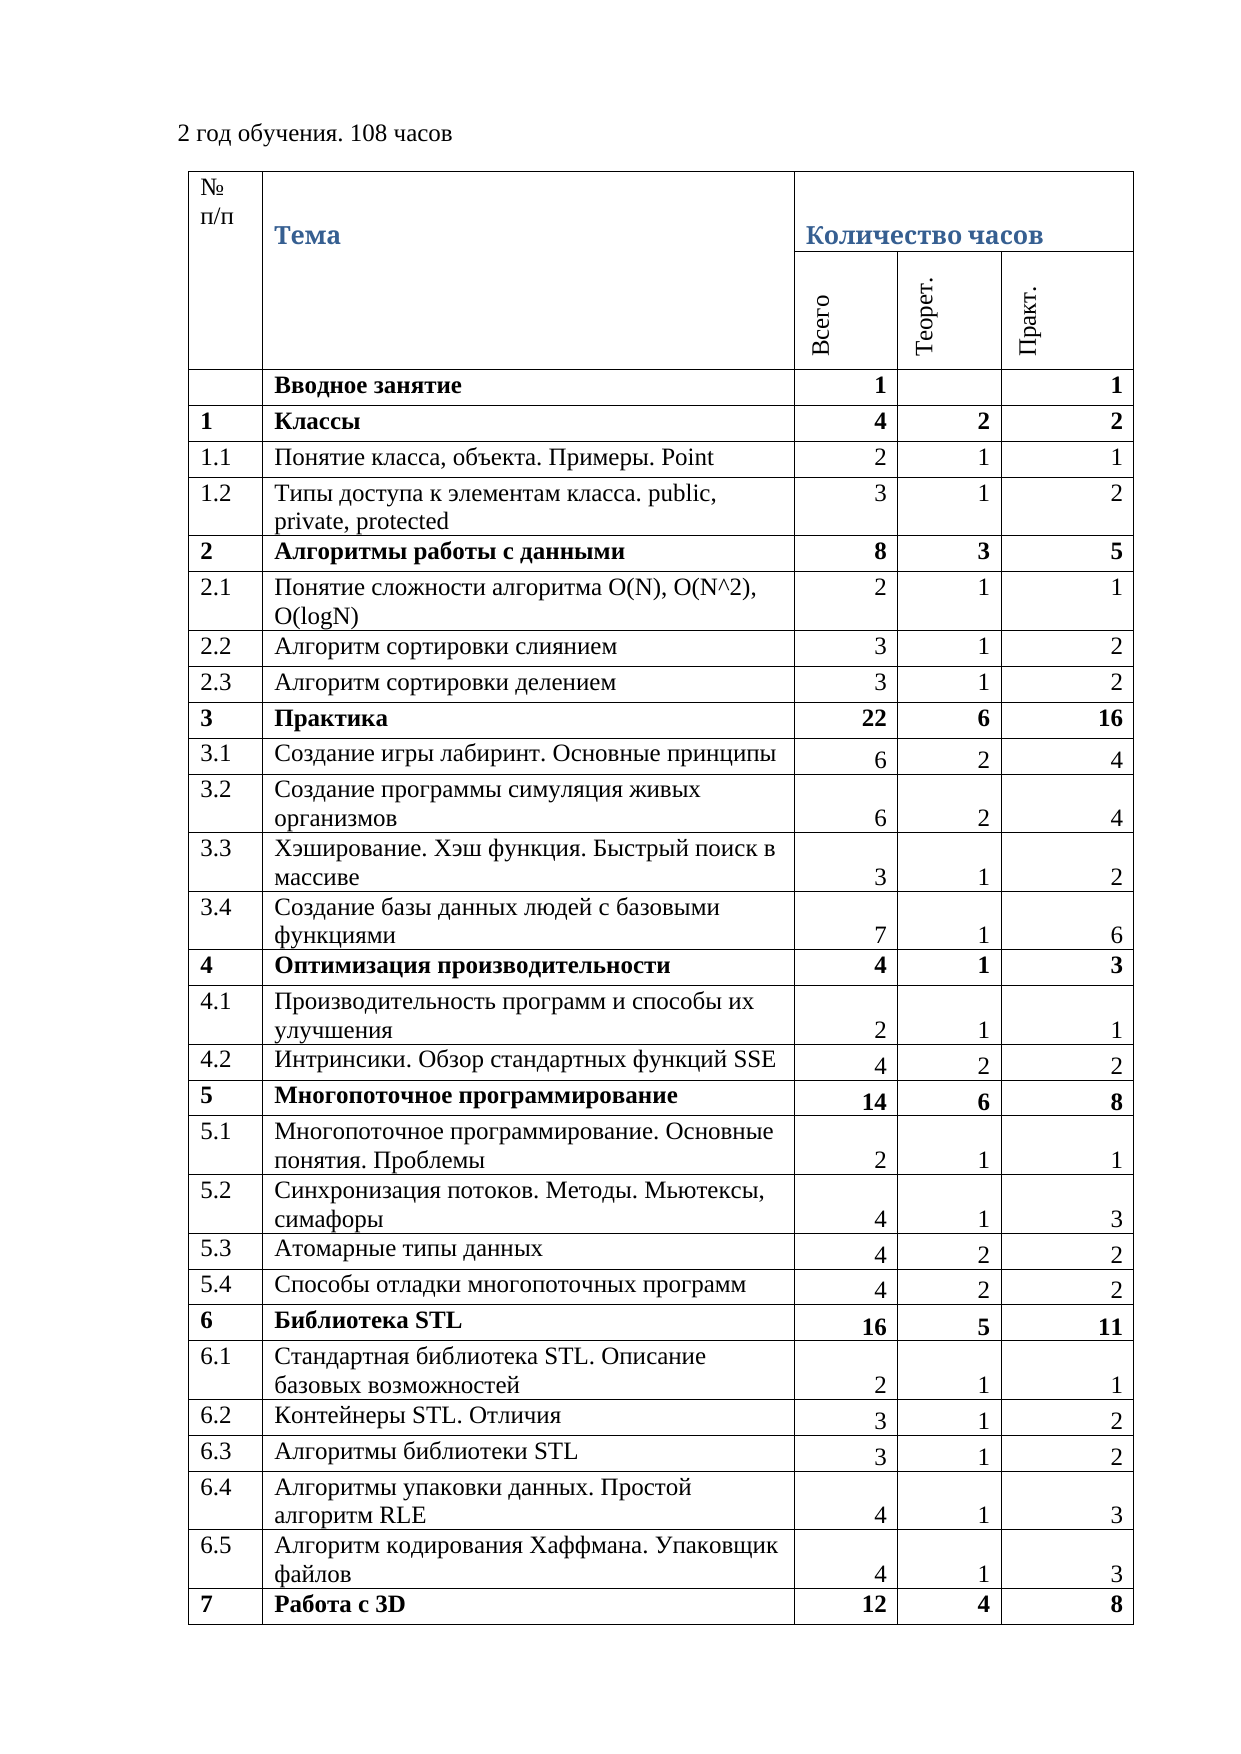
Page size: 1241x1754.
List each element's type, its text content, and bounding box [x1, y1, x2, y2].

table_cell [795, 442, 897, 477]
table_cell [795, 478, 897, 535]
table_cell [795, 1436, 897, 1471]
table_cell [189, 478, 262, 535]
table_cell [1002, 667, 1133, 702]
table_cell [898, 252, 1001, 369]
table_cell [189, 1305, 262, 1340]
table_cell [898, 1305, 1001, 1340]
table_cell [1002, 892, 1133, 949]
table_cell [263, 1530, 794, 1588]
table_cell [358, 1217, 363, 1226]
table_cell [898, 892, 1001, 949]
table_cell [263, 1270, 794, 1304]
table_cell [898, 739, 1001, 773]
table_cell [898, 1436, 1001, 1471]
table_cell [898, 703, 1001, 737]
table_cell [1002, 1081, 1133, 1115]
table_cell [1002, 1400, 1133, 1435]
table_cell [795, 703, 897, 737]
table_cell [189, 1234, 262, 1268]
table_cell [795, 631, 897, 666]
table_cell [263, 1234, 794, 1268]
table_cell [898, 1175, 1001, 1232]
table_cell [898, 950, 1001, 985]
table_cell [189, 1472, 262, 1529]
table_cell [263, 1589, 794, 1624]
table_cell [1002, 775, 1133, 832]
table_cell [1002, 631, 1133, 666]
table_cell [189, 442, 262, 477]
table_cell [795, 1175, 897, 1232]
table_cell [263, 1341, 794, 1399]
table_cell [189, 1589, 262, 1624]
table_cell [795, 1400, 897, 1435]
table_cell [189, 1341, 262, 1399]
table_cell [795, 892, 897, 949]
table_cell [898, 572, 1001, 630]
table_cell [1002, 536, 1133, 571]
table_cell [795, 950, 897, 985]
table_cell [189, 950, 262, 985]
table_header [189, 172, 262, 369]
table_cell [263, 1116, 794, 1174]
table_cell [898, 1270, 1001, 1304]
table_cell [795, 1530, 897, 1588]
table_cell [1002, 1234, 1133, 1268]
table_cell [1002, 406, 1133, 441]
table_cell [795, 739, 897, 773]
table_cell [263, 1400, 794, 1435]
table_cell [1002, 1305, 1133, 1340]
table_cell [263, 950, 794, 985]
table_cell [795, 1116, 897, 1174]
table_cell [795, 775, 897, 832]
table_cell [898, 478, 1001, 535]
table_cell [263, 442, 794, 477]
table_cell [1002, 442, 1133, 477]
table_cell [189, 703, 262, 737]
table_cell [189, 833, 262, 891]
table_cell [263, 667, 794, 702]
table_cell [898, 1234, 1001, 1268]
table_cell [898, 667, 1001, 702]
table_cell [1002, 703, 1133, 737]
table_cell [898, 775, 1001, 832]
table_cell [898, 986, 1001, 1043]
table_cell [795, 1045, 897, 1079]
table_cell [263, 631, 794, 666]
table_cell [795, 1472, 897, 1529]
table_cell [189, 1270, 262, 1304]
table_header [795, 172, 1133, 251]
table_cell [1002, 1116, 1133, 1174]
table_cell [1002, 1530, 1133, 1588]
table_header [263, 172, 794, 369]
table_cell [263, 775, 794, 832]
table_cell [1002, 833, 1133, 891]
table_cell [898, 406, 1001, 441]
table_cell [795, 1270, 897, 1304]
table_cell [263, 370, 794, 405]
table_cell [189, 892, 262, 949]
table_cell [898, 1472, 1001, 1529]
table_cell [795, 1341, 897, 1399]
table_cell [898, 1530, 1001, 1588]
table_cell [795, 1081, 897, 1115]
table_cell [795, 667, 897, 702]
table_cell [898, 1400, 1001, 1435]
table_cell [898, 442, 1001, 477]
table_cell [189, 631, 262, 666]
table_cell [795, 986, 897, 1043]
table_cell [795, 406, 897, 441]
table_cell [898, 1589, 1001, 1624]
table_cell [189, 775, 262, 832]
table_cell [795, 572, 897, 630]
text 2 год обучения. 108 часов [177, 118, 1152, 171]
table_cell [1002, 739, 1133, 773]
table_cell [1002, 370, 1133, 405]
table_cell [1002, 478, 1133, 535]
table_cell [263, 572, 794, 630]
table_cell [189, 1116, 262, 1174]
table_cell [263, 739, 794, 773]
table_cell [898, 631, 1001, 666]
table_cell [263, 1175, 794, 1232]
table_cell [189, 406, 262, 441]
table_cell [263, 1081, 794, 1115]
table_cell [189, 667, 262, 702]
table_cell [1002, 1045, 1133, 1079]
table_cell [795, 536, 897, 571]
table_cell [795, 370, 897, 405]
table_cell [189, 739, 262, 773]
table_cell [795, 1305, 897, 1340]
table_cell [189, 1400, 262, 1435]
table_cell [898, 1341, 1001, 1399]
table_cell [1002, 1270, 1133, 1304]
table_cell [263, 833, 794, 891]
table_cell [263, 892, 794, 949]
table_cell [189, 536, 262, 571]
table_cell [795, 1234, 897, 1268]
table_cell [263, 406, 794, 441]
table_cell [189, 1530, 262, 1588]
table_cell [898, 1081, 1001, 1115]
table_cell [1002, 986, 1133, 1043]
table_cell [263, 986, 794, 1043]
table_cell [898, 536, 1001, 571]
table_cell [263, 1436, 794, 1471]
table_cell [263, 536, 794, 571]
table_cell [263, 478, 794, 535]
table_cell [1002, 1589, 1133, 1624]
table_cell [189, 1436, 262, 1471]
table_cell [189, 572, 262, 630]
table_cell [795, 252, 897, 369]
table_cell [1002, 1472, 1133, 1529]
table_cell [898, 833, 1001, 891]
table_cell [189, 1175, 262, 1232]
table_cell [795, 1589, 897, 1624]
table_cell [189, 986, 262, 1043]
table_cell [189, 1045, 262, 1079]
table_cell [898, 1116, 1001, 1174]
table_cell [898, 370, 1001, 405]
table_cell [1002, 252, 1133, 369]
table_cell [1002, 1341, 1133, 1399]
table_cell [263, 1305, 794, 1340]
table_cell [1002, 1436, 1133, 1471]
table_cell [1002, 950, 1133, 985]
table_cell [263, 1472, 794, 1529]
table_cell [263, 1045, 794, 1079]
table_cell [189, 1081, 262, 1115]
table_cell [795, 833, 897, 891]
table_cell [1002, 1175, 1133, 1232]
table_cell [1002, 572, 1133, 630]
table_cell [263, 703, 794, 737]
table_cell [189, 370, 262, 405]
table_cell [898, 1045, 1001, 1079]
